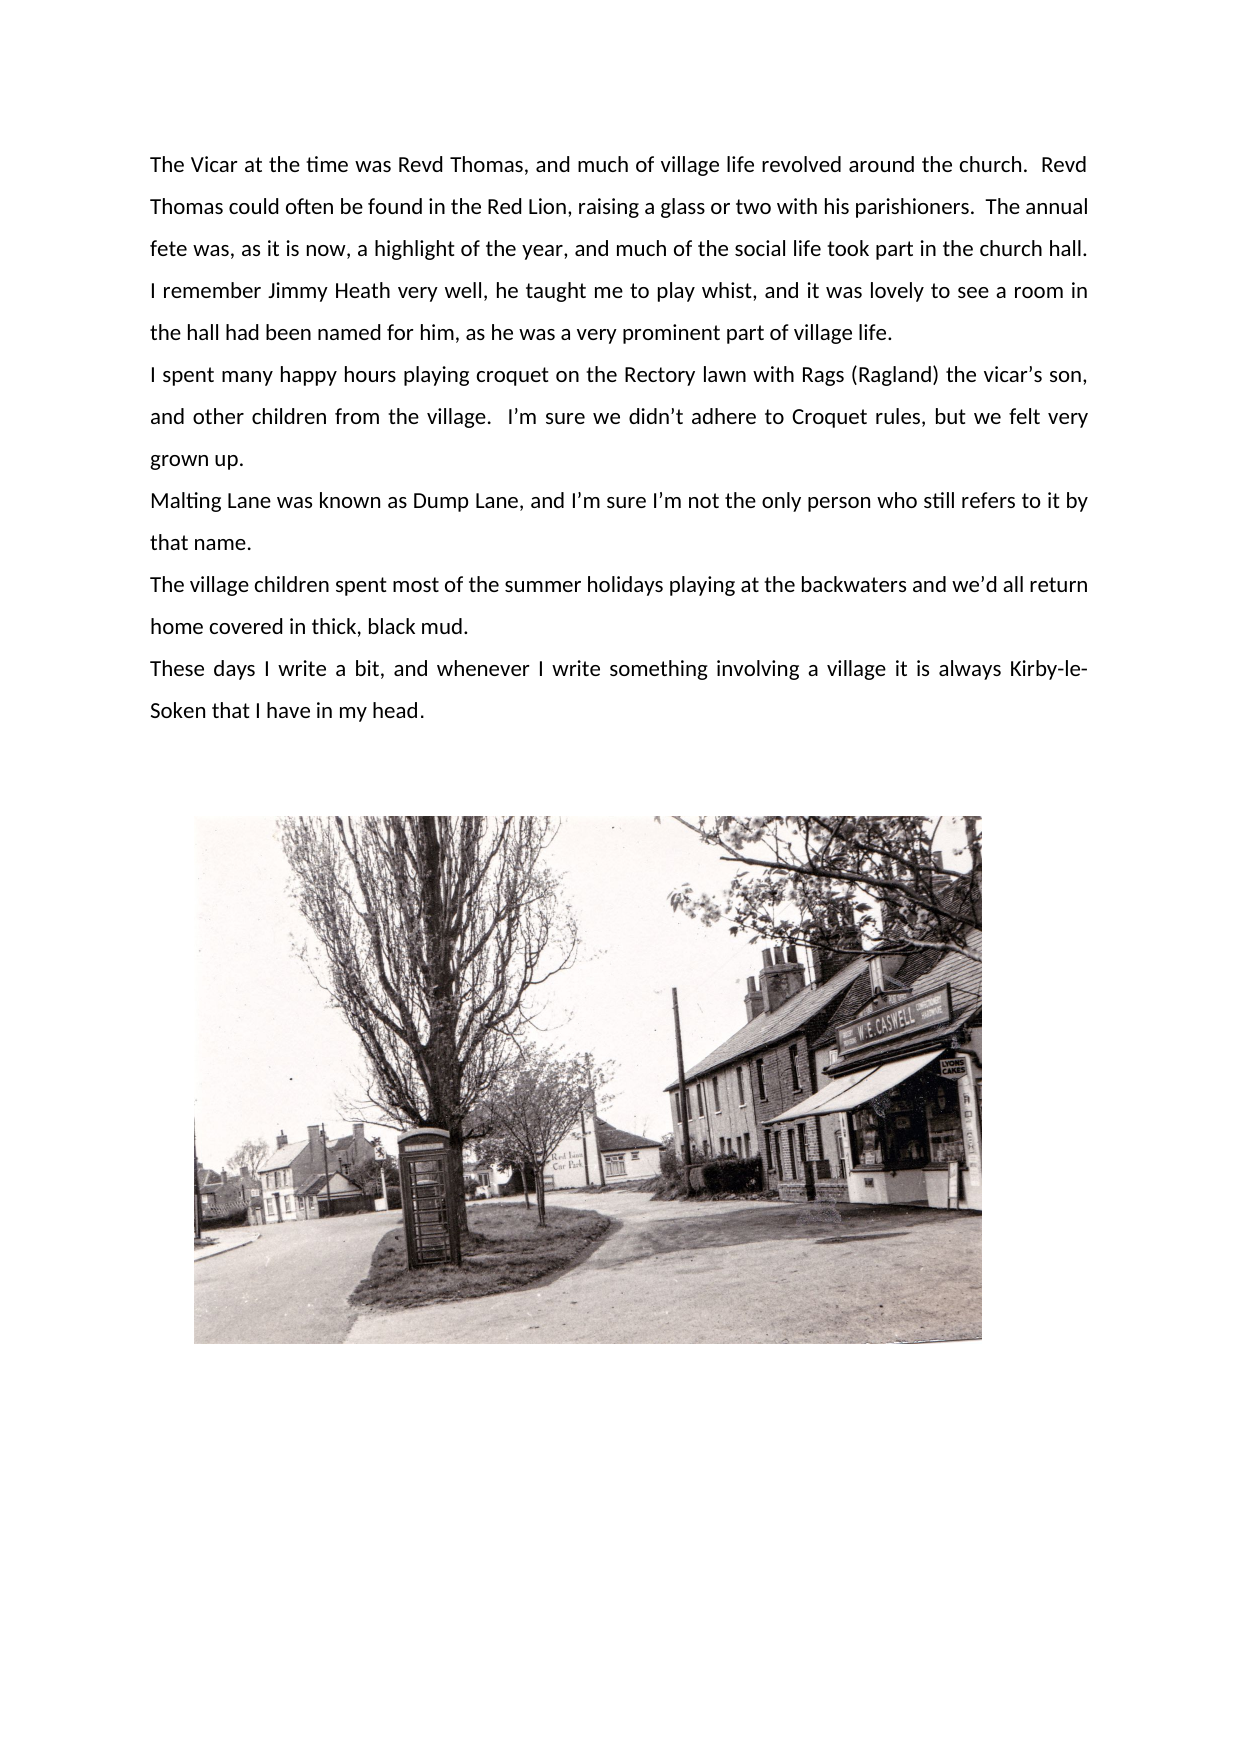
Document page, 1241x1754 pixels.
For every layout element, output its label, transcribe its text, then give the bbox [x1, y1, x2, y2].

text Malting Lane was known as Dump Lane, and I’m sure I’m not the only person who still refers to it by that name. [150, 486, 1090, 556]
text I spent many happy hours playing croquet on the Rectory lawn with Rags (Ragland) the vicar’s son, and other children from the village. I’m sure we didn’t adhere to Croquet rules, but we felt very grown up. [150, 360, 1090, 472]
text These days I write a bit, and whenever I write something involving a village it is always Kirby-le-Soken that I have in my head. [150, 654, 1090, 724]
text The village children spent most of the summer holidays playing at the backwaters and we’d all return home covered in thick, black mud. [150, 570, 1090, 640]
picture [194, 816, 982, 1344]
text The Vicar at the time was Revd Thomas, and much of village life revolved around the church. Revd Thomas could often be found in the Red Lion, raising a glass or two with his parishioners. The annual fete was, as it is now, a highlight of the year, and much of the social life took part in the church hall. I remember Jimmy Heath very well, he taught me to play whist, and it was lovely to see a room in the hall had been named for him, as he was a very prominent part of village life. [150, 150, 1090, 346]
